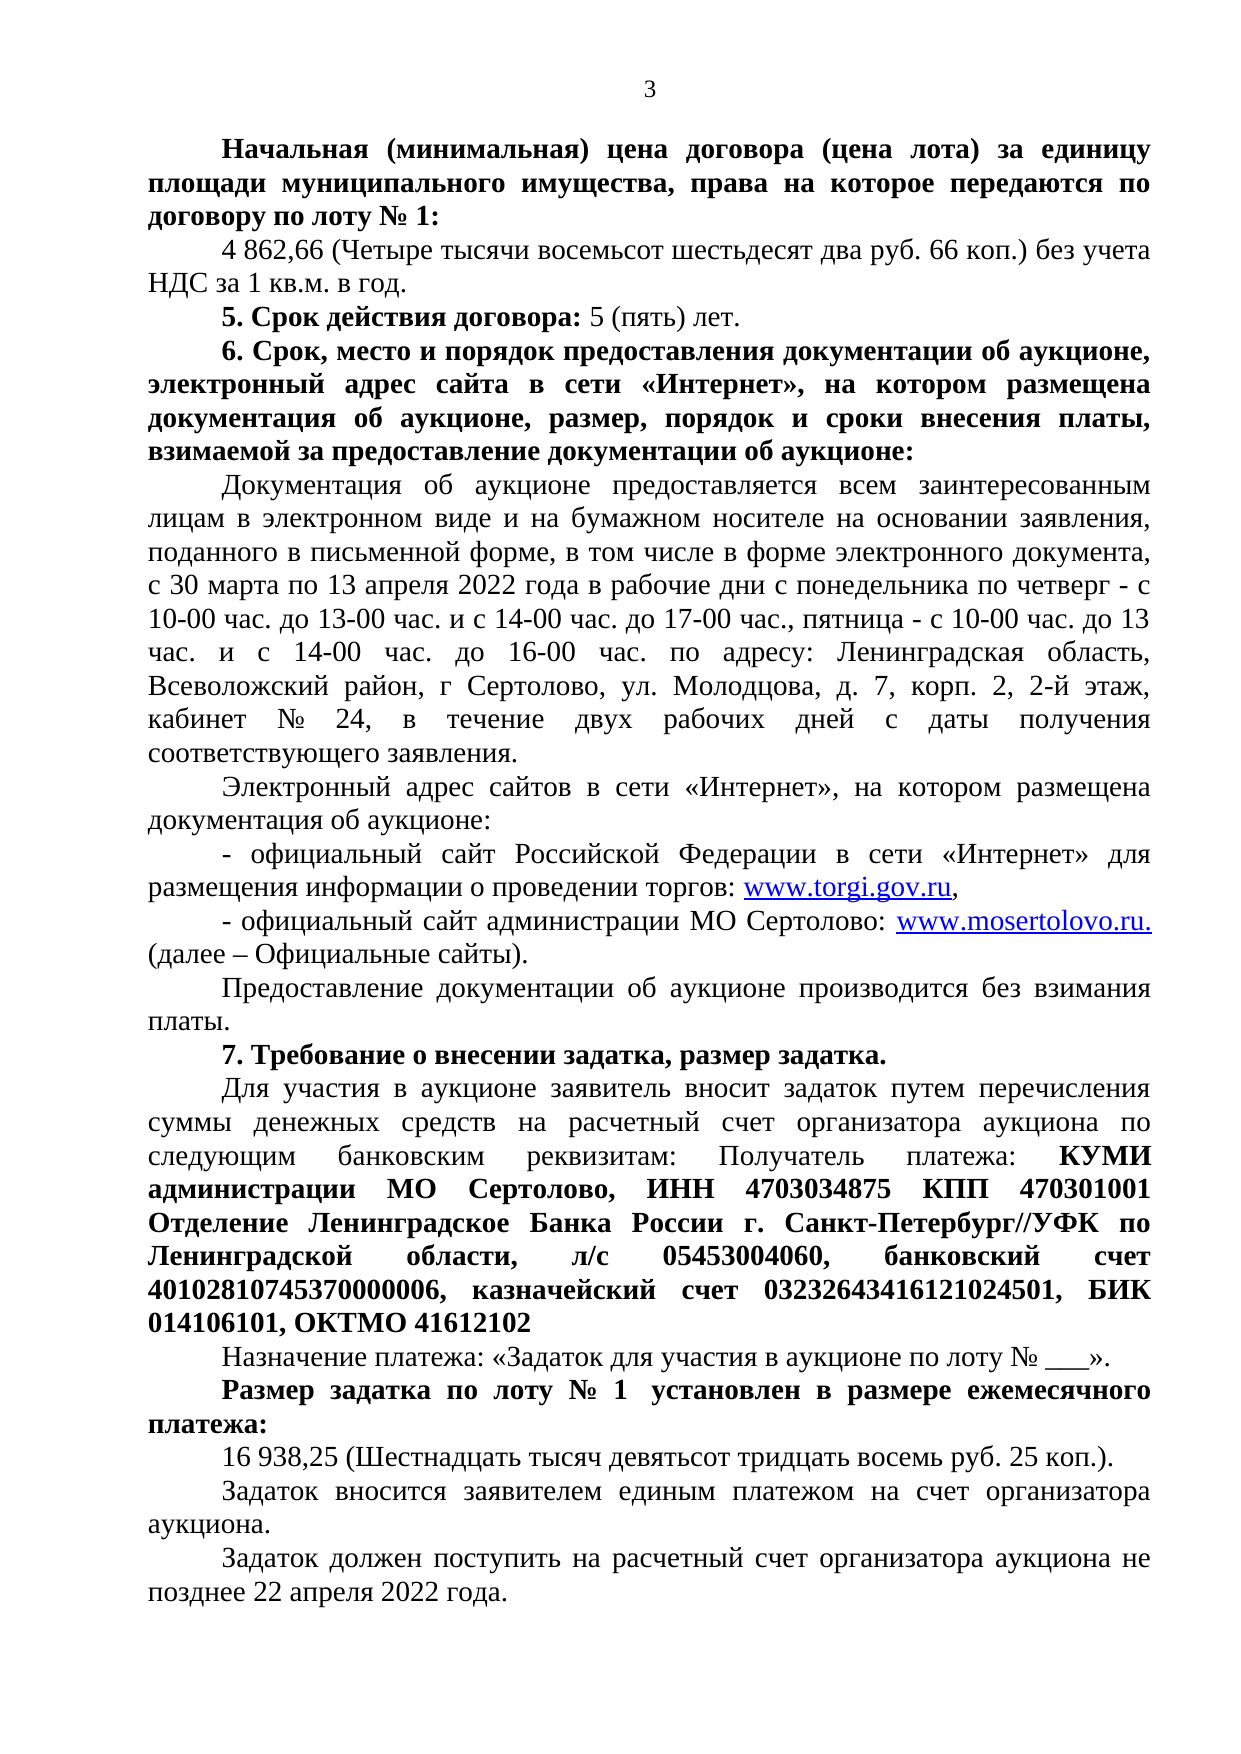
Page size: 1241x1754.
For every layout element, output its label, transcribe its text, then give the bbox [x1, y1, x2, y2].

text Начальная (минимальная) цена договора (цена лота) за единицу площади муниципального имущества, права на которое передаются по договору по лоту № 1: [148, 131, 1152, 232]
text 16 938,25 (Шестнадцать тысяч девятьсот тридцать восемь руб. 25 коп.). [148, 1439, 1152, 1473]
text Документация об аукционе предоставляется всем заинтересованным лицам в электронном виде и на бумажном носителе на основании заявления, поданного в письменной форме, в том числе в форме электронного документа, с 30 марта по 13 апреля 2022 года в рабочие дни с понедельника по четверг - с 10-00 час. до 13-00 час. и с 14-00 час. до 17-00 час., пятница - с 10-00 час. до 13 час. и с 14-00 час. до 16-00 час. по адресу: Ленинградская область, Всеволожский район, г Сертолово, ул. Молодцова, д. 7, корп. 2, 2-й этаж, кабинет № 24, в течение двух рабочих дней с даты получения соответствующего заявления. [148, 467, 1152, 769]
text - официальный сайт Российской Федерации в сети «Интернет» для размещения информации о проведении торгов: www.torgi.gov.ru, [148, 836, 1152, 903]
text 7. Требование о внесении задатка, размер задатка. [148, 1037, 1152, 1071]
text Для участия в аукционе заявитель вносит задаток путем перечисления суммы денежных средств на расчетный счет организатора аукциона по следующим банковским реквизитам: Получатель платежа: КУМИ администрации МО Сертолово, ИНН 4703034875 КПП 470301001 Отделение Ленинградское Банка России г. Санкт-Петербург//УФК по Ленинградской области, л/с 05453004060, банковский счет 40102810745370000006, казначейский счет 03232643416121024501, БИК 014106101, ОКТМО 41612102 [148, 1071, 1152, 1339]
text 5. Срок действия договора: 5 (пять) лет. [148, 299, 1152, 333]
text 4 862,66 (Четыре тысячи восемьсот шестьдесят два руб. 66 коп.) без учета НДС за 1 кв.м. в год. [148, 232, 1152, 299]
text Предоставление документации об аукционе производится без взимания платы. [148, 970, 1152, 1037]
text Размер задатка по лоту № 1 установлен в размере ежемесячного платежа: [148, 1372, 1152, 1439]
text Назначение платежа: «Задаток для участия в аукционе по лоту № ___». [148, 1339, 1152, 1372]
text 6. Срок, место и порядок предоставления документации об аукционе, электронный адрес сайта в сети «Интернет», на котором размещена документация об аукционе, размер, порядок и сроки внесения платы, взимаемой за предоставление документации об аукционе: [148, 333, 1152, 467]
text - официальный сайт администрации МО Сертолово: www.mosertolovo.ru. (далее – Официальные сайты).(далее (далее [148, 903, 1152, 970]
text Задаток вносится заявителем единым платежом на счет организатора аукциона. [148, 1473, 1152, 1540]
text Задаток должен поступить на расчетный счет организатора аукциона не позднее 22 апреля 2022 года. [148, 1540, 1152, 1607]
text Электронный адрес сайтов в сети «Интернет», на котором размещена документация об аукционе: [148, 769, 1152, 836]
